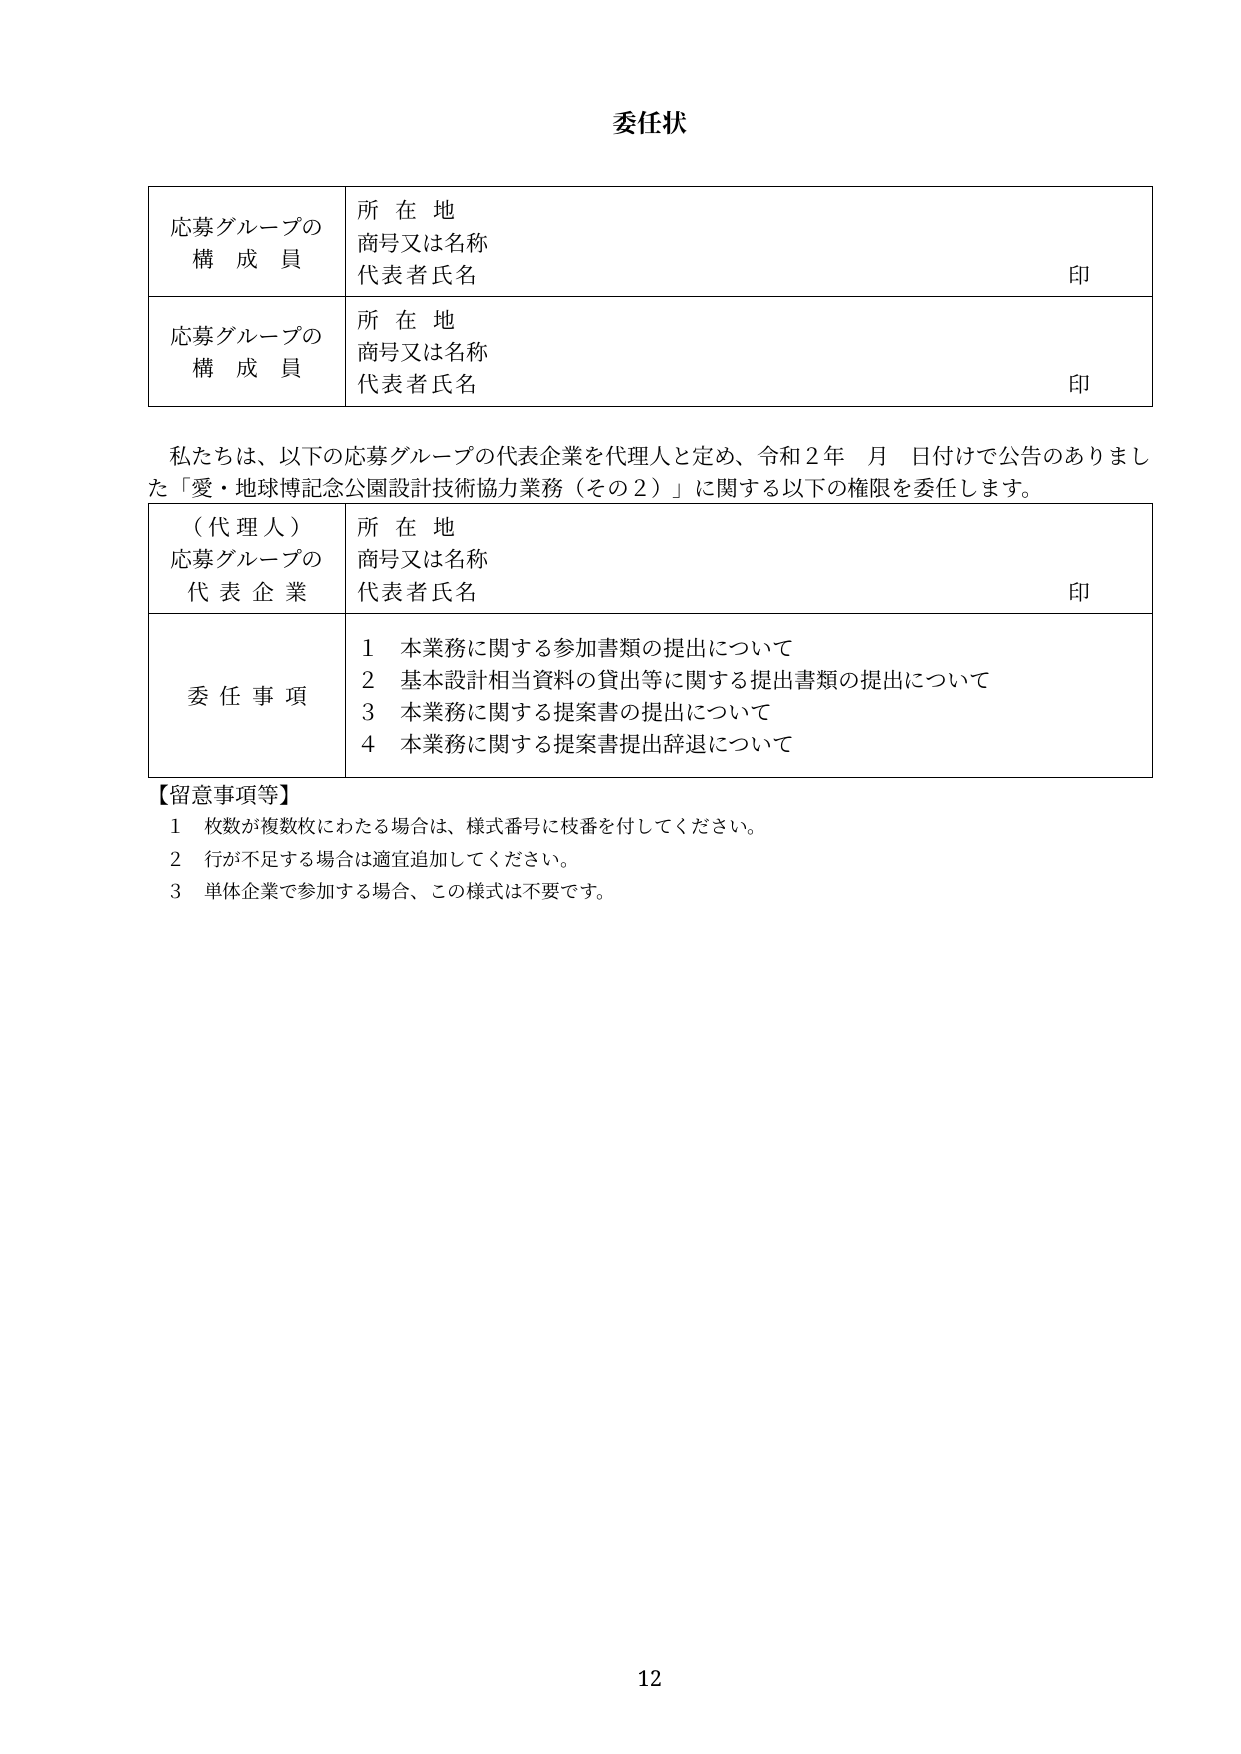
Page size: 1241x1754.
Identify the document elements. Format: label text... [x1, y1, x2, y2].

table_header 応募グループの 構成員 [149, 187, 345, 296]
text 委任状 [148, 90, 1152, 154]
table_cell 応募グループの 構成員 [149, 297, 345, 406]
text １ 枚数が複数枚にわたる場合は、様式番号に枝番を付してください。 [166, 810, 1152, 842]
table_header 所在地 商号又は名称 代表者氏名 印 [346, 504, 1152, 613]
table_cell 所在地 商号又は名称 代表者氏名 印 [346, 297, 1152, 406]
table_cell １ 本業務に関する参加書類の提出について ２ 基本設計相当資料の貸出等に関する提出書類の提出について ３ 本業務に関する提案書の提出について ４ 本業務に関する提案書提出辞退について [346, 614, 1152, 777]
text 【留意事項等】 [148, 778, 1152, 810]
text ３ 単体企業で参加する場合、この様式は不要です。 [148, 874, 1152, 906]
text 私たちは、以下の応募グループの代表企業を代理人と定め、令和２年 月 日付けで公告のありました「愛・地球博記念公園設計技術協力業務（その２）」に関する以下の権限を委任します。 [148, 439, 1152, 503]
table_header 所在地 商号又は名称 代表者氏名 印 [346, 187, 1152, 296]
table_cell 委任事項 [149, 614, 345, 777]
text ２ 行が不足する場合は適宜追加してください。 [148, 842, 1152, 874]
table_header （代理人） 応募グループの 代表企業 [149, 504, 345, 613]
